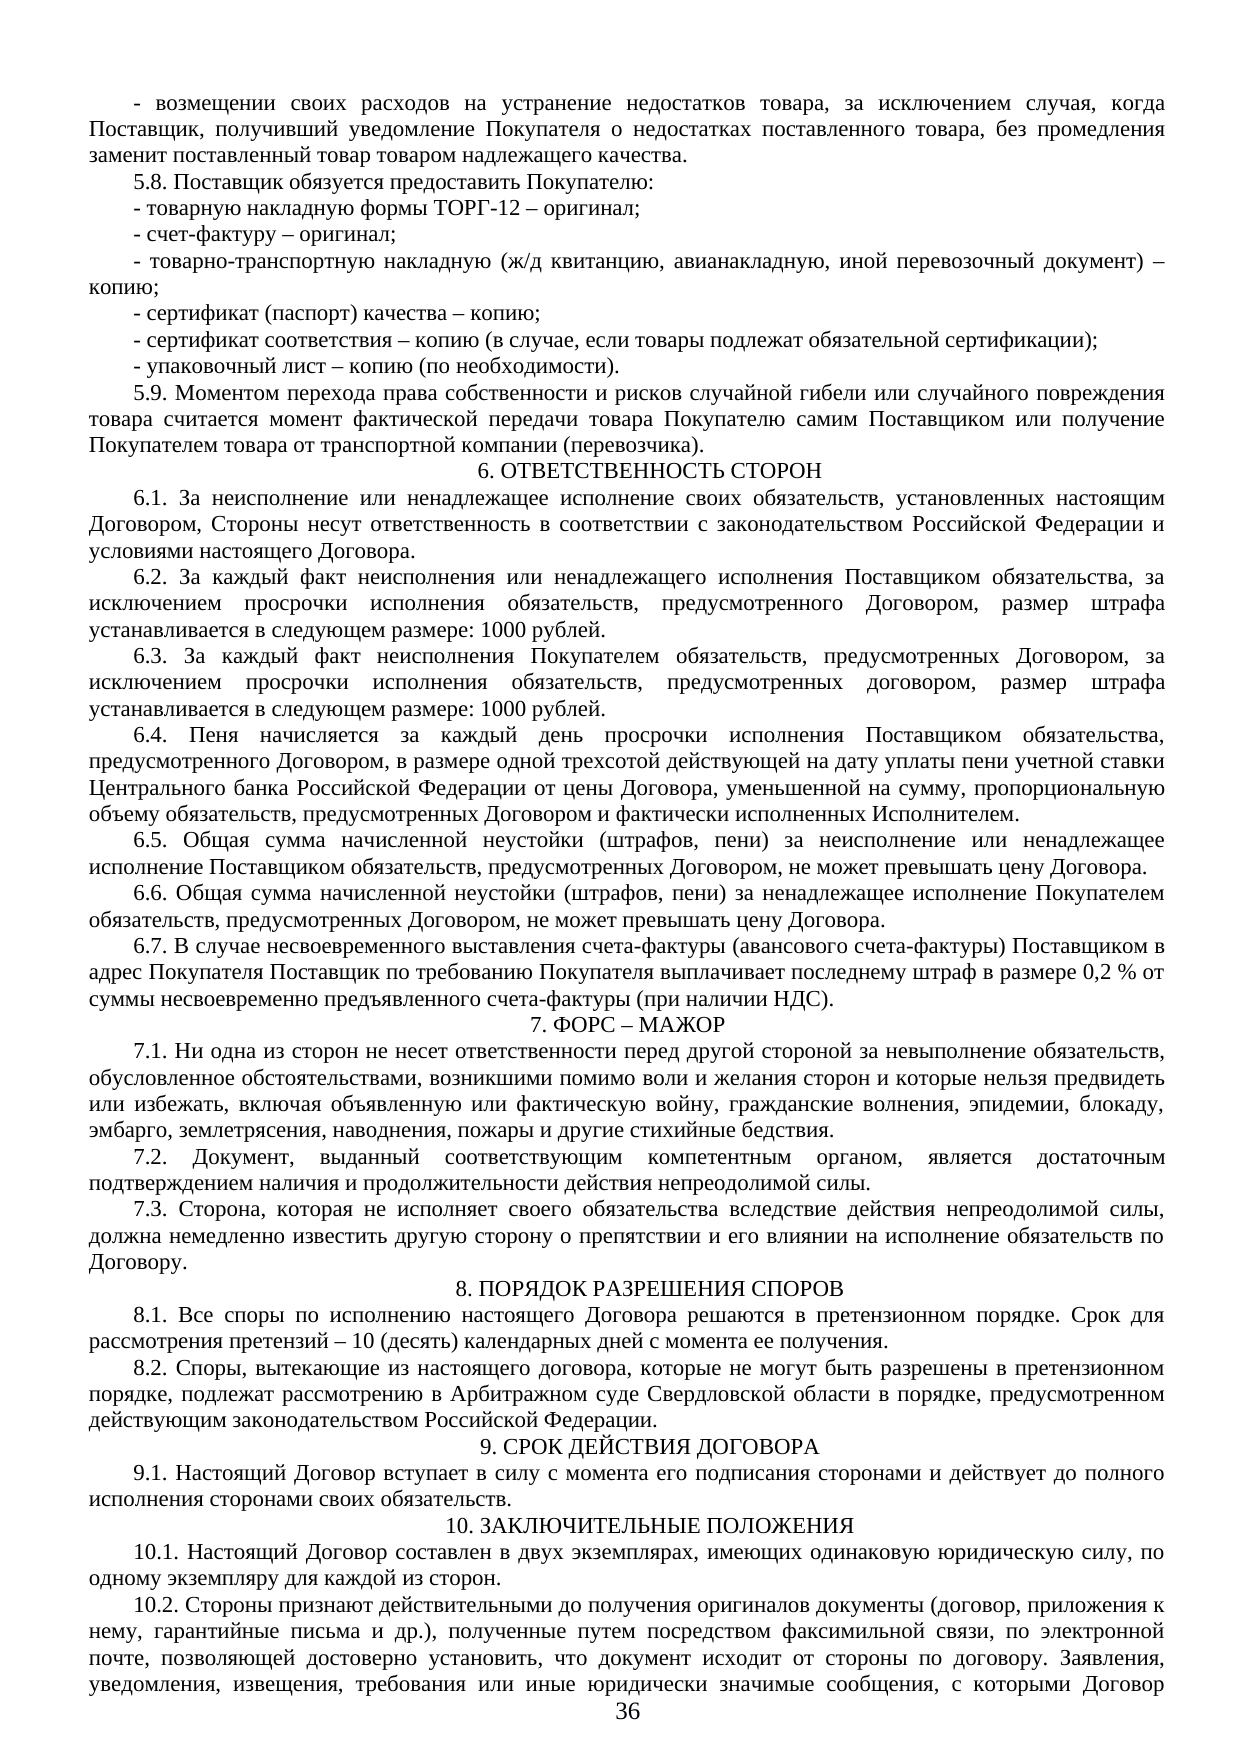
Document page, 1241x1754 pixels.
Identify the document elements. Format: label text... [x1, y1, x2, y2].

text - возмещении своих расходов на устранение недостатков товара, за исключением случая, когда Поставщик, получивший уведомление Покупателя о недостатках поставленного товара, без промедления заменит поставленный товар товаром надлежащего качества. [89, 89, 1167, 168]
text - сертификат соответствия – копию (в случае, если товары подлежат обязательной сертификации); [89, 326, 1167, 352]
text 6.7. В случае несвоевременного выставления счета-фактуры (авансового счета-фактуры) Поставщиком в адрес Покупателя Поставщик по требованию Покупателя выплачивает последнему штраф в размере 0,2 % от суммы несвоевременно предъявленного счета-фактуры (при наличии НДС). [89, 932, 1167, 1011]
text - сертификат (паспорт) качества – копию; [89, 299, 1167, 326]
text 7.1. Ни одна из сторон не несет ответственности перед другой стороной за невыполнение обязательств, обусловленное обстоятельствами, возникшими помимо воли и желания сторон и которые нельзя предвидеть или избежать, включая объявленную или фактическую войну, гражданские волнения, эпидемии, блокаду, эмбарго, землетрясения, наводнения, пожары и другие стихийные бедствия. [89, 1037, 1167, 1143]
text 8.1. Все споры по исполнению настоящего Договора решаются в претензионном порядке. Срок для рассмотрения претензий – 10 (десять) календарных дней с момента ее получения. [89, 1301, 1167, 1354]
text - товарно-транспортную накладную (ж/д квитанцию, авианакладную, иной перевозочный документ) – копию; [89, 247, 1167, 299]
text 6.5. Общая сумма начисленной неустойки (штрафов, пени) за неисполнение или ненадлежащее исполнение Поставщиком обязательств, предусмотренных Договором, не может превышать цену Договора. [89, 827, 1167, 879]
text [89, 1591, 1167, 1696]
text - счет-фактуру – оригинал; [89, 220, 1167, 247]
text 8. ПОРЯДОК РАЗРЕШЕНИЯ СПОРОВ [89, 1274, 1167, 1301]
text 9.1. Настоящий Договор вступает в силу с момента его подписания сторонами и действует до полного исполнения сторонами своих обязательств. [89, 1459, 1167, 1512]
text 7.2. Документ, выданный соответствующим компетентным органом, является достаточным подтверждением наличия и продолжительности действия непреодолимой силы. [89, 1143, 1167, 1196]
text - товарную накладную формы ТОРГ-12 – оригинал; [89, 194, 1167, 220]
text 5.9. Моментом перехода права собственности и рисков случайной гибели или случайного повреждения товара считается момент фактической передачи товара Покупателю самим Поставщиком или получение Покупателем товара от транспортной компании (перевозчика). [89, 378, 1167, 458]
text 9. СРОК ДЕЙСТВИЯ ДОГОВОРА [89, 1433, 1167, 1459]
text 5.8. Поставщик обязуется предоставить Покупателю: [89, 168, 1167, 194]
text 7.3. Сторона, которая не исполняет своего обязательства вследствие действия непреодолимой силы, должна немедленно известить другую сторону о препятствии и его влиянии на исполнение обязательств по Договору. [89, 1196, 1167, 1274]
text 6.6. Общая сумма начисленной неустойки (штрафов, пени) за ненадлежащее исполнение Покупателем обязательств, предусмотренных Договором, не может превышать цену Договора. [89, 879, 1167, 932]
text 6. ОТВЕТСТВЕННОСТЬ СТОРОН [89, 458, 1167, 484]
text - упаковочный лист – копию (по необходимости). [89, 352, 1167, 378]
text 10. ЗАКЛЮЧИТЕЛЬНЫЕ ПОЛОЖЕНИЯ [89, 1512, 1167, 1538]
text 6.1. За неисполнение или ненадлежащее исполнение своих обязательств, установленных настоящим Договором, Стороны несут ответственность в соответствии с законодательством Российской Федерации и условиями настоящего Договора. [89, 484, 1167, 563]
text 6.4. Пеня начисляется за каждый день просрочки исполнения Поставщиком обязательства, предусмотренного Договором, в размере одной трехсотой действующей на дату уплаты пени учетной ставки Центрального банка Российской Федерации от цены Договора, уменьшенной на сумму, пропорциональную объему обязательств, предусмотренных Договором и фактически исполненных Исполнителем. [89, 721, 1167, 827]
text 8.2. Споры, вытекающие из настоящего договора, которые не могут быть разрешены в претензионном порядке, подлежат рассмотрению в Арбитражном суде Свердловской области в порядке, предусмотренном действующим законодательством Российской Федерации. [89, 1354, 1167, 1433]
text 6.2. За каждый факт неисполнения или ненадлежащего исполнения Поставщиком обязательства, за исключением просрочки исполнения обязательств, предусмотренного Договором, размер штрафа устанавливается в следующем размере: 1000 рублей. [89, 563, 1167, 642]
text 7. ФОРС – МАЖОР [89, 1011, 1167, 1037]
text 10.1. Настоящий Договор составлен в двух экземплярах, имеющих одинаковую юридическую силу, по одному экземпляру для каждой из сторон. [89, 1538, 1167, 1591]
text 6.3. За каждый факт неисполнения Покупателем обязательств, предусмотренных Договором, за исключением просрочки исполнения обязательств, предусмотренных договором, размер штрафа устанавливается в следующем размере: 1000 рублей. [89, 642, 1167, 721]
